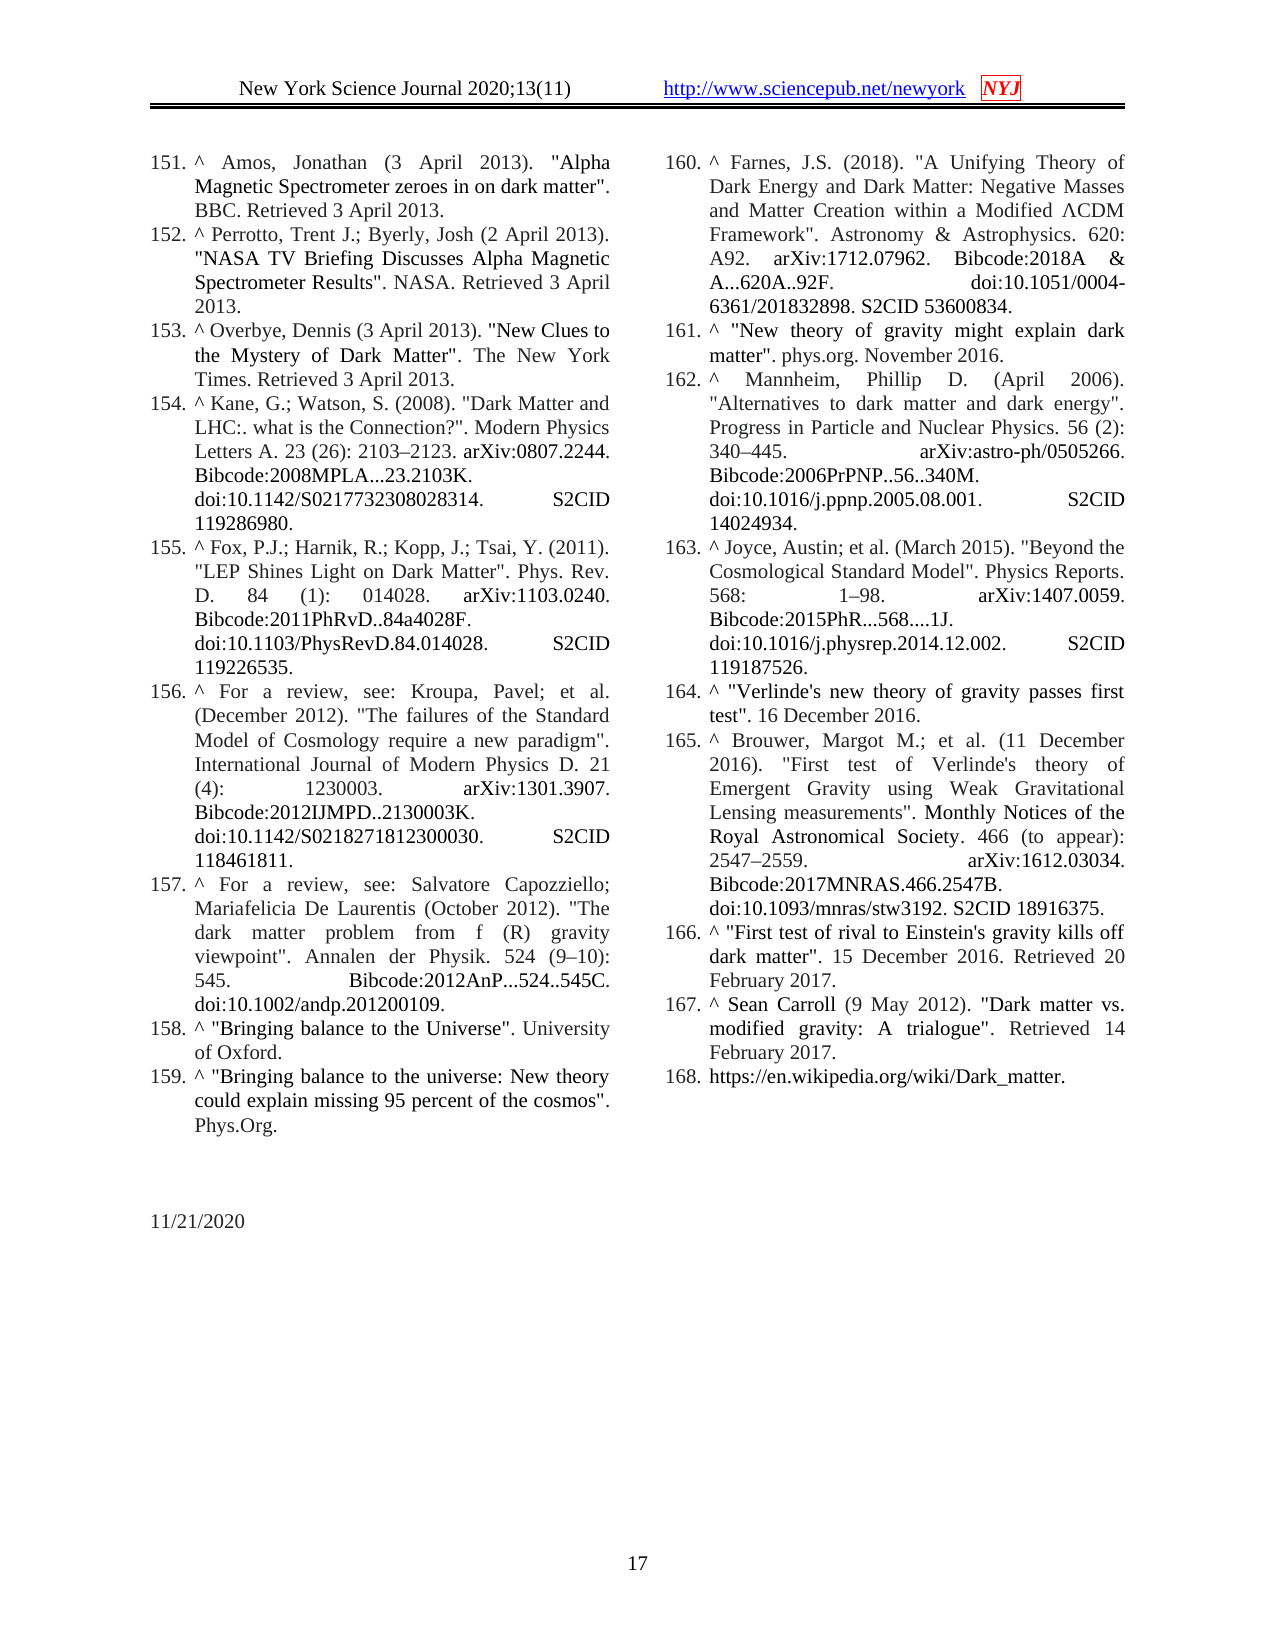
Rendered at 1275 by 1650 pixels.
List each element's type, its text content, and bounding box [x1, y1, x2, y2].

list ^ "First test of rival to Einstein's gravity kills off dark matter". 15 December 2016. Retrieved 20 February 2017. [665, 920, 1125, 992]
list ^ Sean Carroll (9 May 2012). "Dark matter vs. modified gravity: A trialogue". Retrieved 14 February 2017. [665, 992, 1125, 1064]
list ^ "Bringing balance to the universe: New theory could explain missing 95 percent of the cosmos". Phys.Org. [150, 1064, 610, 1137]
list ^ Kane, G.; Watson, S. (2008). "Dark Matter and LHC:. what is the Connection?". Modern Physics Letters A. 23 (26): 2103–2123. arXiv:0807.2244. Bibcode:2008MPLA...23.2103K. doi:10.1142/S0217732308028314. S2CID 119286980. [150, 391, 610, 535]
list ^ Farnes, J.S. (2018). "A Unifying Theory of Dark Energy and Dark Matter: Negative Masses and Matter Creation within a Modified ΛCDM Framework". Astronomy & Astrophysics. 620: A92. arXiv:1712.07962. Bibcode:2018A & A...620A..92F. doi:10.1051/0004-6361/201832898. S2CID 53600834. [665, 150, 1125, 318]
list ^ Overbye, Dennis (3 April 2013). "New Clues to the Mystery of Dark Matter". The New York Times. Retrieved 3 April 2013. [150, 318, 610, 391]
list ^ "New theory of gravity might explain dark matter". phys.org. November 2016. [665, 318, 1125, 367]
text 11/21/2020 [150, 1209, 1125, 1233]
list ^ Perrotto, Trent J.; Byerly, Josh (2 April 2013). "NASA TV Briefing Discusses Alpha Magnetic Spectrometer Results". NASA. Retrieved 3 April 2013. [150, 222, 610, 318]
list ^ For a review, see: Salvatore Capozziello; Mariafelicia De Laurentis (October 2012). "The dark matter problem from f (R) gravity viewpoint". Annalen der Physik. 524 (9–10): 545. Bibcode:2012AnP...524..545C. doi:10.1002/andp.201200109. [150, 872, 610, 1016]
list ^ Mannheim, Phillip D. (April 2006). "Alternatives to dark matter and dark energy". Progress in Particle and Nuclear Physics. 56 (2): 340–445. arXiv:astro-ph/0505266. Bibcode:2006PrPNP..56..340M. doi:10.1016/j.ppnp.2005.08.001. S2CID 14024934. [665, 367, 1125, 535]
list ^ Fox, P.J.; Harnik, R.; Kopp, J.; Tsai, Y. (2011). "LEP Shines Light on Dark Matter". Phys. Rev. D. 84 (1): 014028. arXiv:1103.0240. Bibcode:2011PhRvD..84a4028F. doi:10.1103/PhysRevD.84.014028. S2CID 119226535. [150, 535, 610, 679]
list ^ "Verlinde's new theory of gravity passes first test". 16 December 2016. [665, 679, 1125, 727]
list ^ "Bringing balance to the Universe". University of Oxford. [150, 1016, 610, 1064]
list ^ For a review, see: Kroupa, Pavel; et al. (December 2012). "The failures of the Standard Model of Cosmology require a new paradigm". International Journal of Modern Physics D. 21 (4): 1230003. arXiv:1301.3907. Bibcode:2012IJMPD..2130003K. doi:10.1142/S0218271812300030. S2CID 118461811. [150, 679, 610, 872]
list ^ Joyce, Austin; et al. (March 2015). "Beyond the Cosmological Standard Model". Physics Reports. 568: 1–98. arXiv:1407.0059. Bibcode:2015PhR...568....1J. doi:10.1016/j.physrep.2014.12.002. S2CID 119187526. [665, 535, 1125, 679]
list ^ Brouwer, Margot M.; et al. (11 December 2016). "First test of Verlinde's theory of Emergent Gravity using Weak Gravitational Lensing measurements". Monthly Notices of the Royal Astronomical Society. 466 (to appear): 2547–2559. arXiv:1612.03034. Bibcode:2017MNRAS.466.2547B. doi:10.1093/mnras/stw3192. S2CID 18916375. [665, 727, 1125, 920]
list ^ Amos, Jonathan (3 April 2013). "Alpha Magnetic Spectrometer zeroes in on dark matter". BBC. Retrieved 3 April 2013. [150, 150, 610, 222]
list https://en.wikipedia.org/wiki/Dark_matter. [665, 1064, 1125, 1088]
